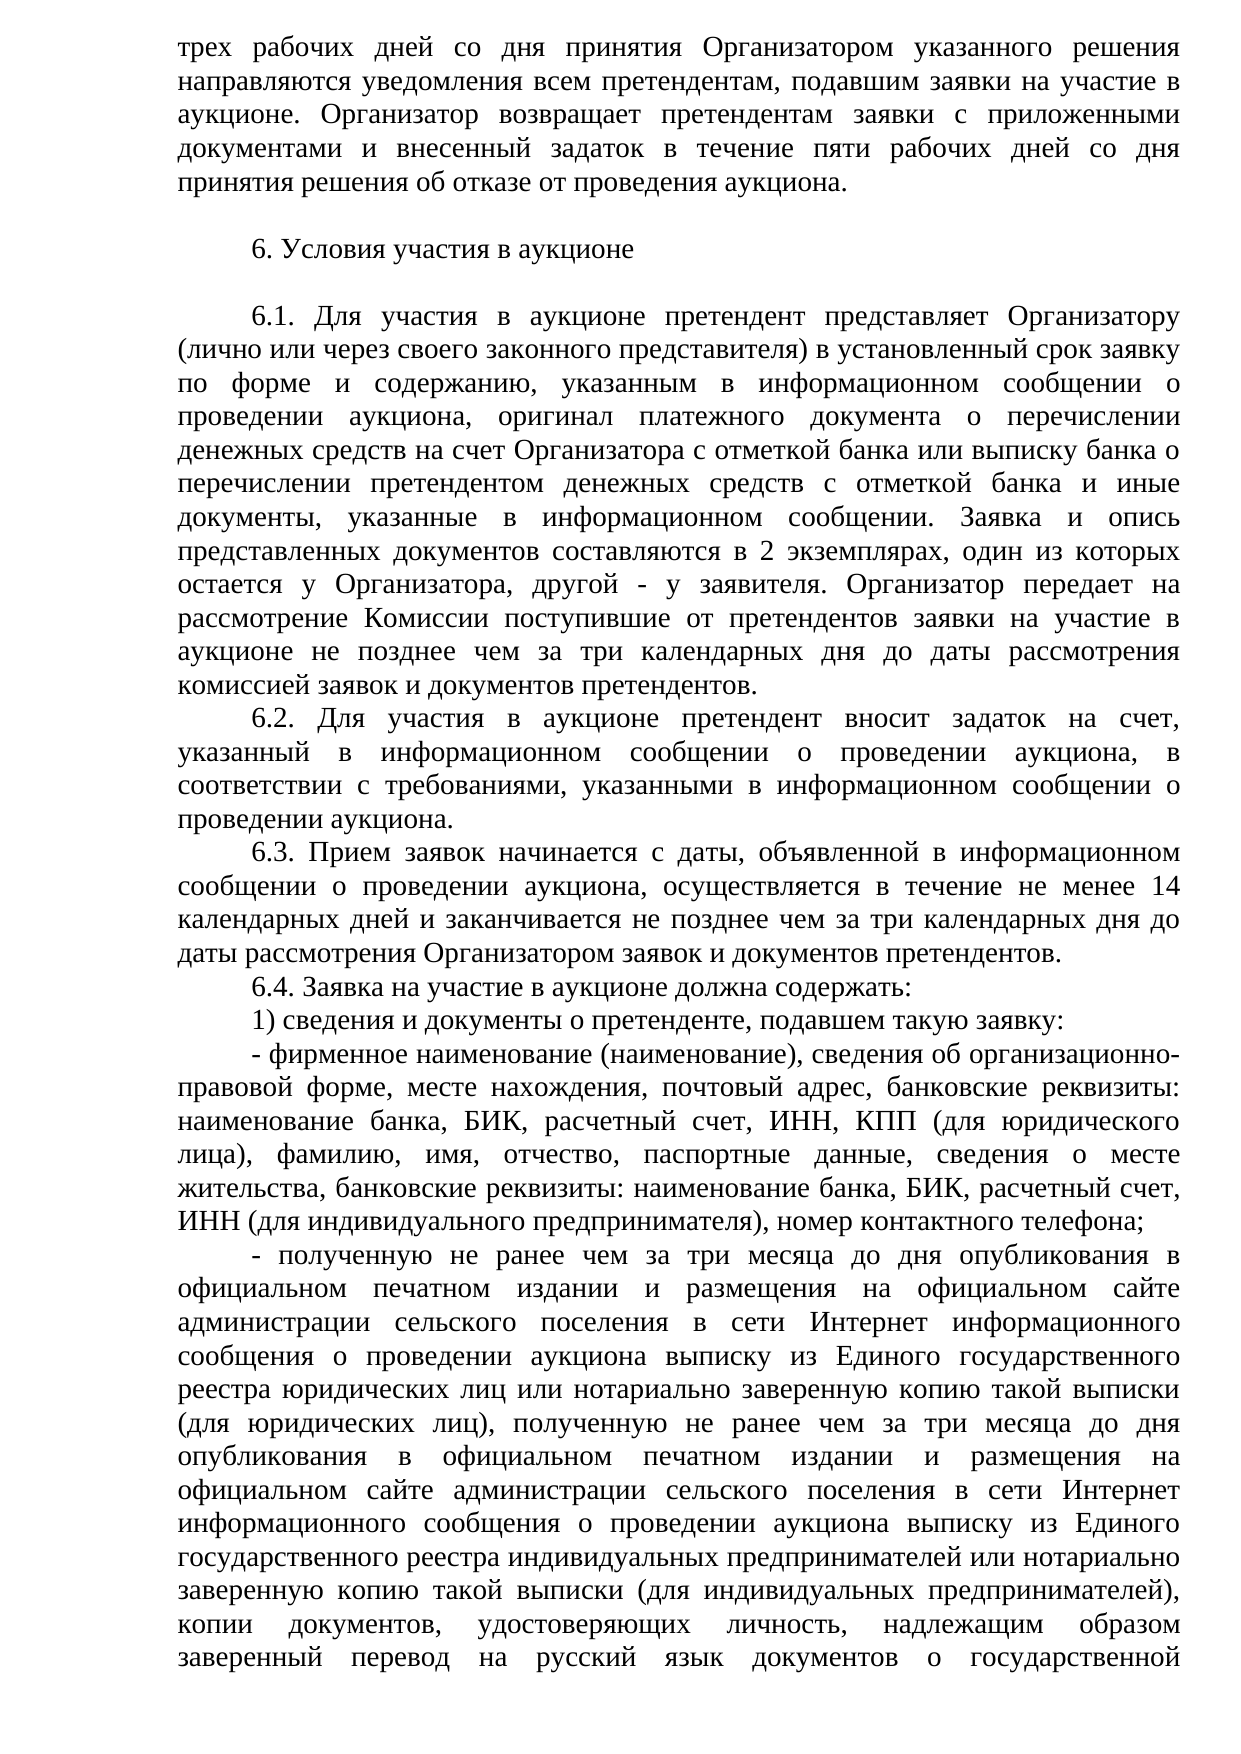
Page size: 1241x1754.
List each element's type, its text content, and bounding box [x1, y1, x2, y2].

text 6.2. Для участия в аукционе претендент вносит задаток на счет, указанный в информационном сообщении о проведении аукциона, в соответствии с требованиями, указанными в информационном сообщении о проведении аукциона. [177, 700, 1181, 834]
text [177, 1237, 1181, 1673]
text 6. Условия участия в аукционе [177, 231, 1181, 264]
text 1) сведения и документы о претенденте, подавшем такую заявку: [177, 1002, 1181, 1036]
text 6.3. Прием заявок начинается с даты, объявленной в информационном сообщении о проведении аукциона, осуществляется в течение не менее 14 календарных дней и заканчивается не позднее чем за три календарных дня до даты рассмотрения Организатором заявок и документов претендентов. [177, 834, 1181, 969]
text 6.1. Для участия в аукционе претендент представляет Организатору (лично или через своего законного представителя) в установленный срок заявку по форме и содержанию, указанным в информационном сообщении о проведении аукциона, оригинал платежного документа о перечислении денежных средств на счет Организатора с отметкой банка или выписку банка о перечислении претендентом денежных средств с отметкой банка и иные документы, указанные в информационном сообщении. Заявка и опись представленных документов составляются в 2 экземплярах, один из которых остается у Организатора, другой - у заявителя. Организатор передает на рассмотрение Комиссии поступившие от претендентов заявки на участие в аукционе не позднее чем за три календарных дня до даты рассмотрения комиссией заявок и документов претендентов. [177, 298, 1181, 700]
text - фирменное наименование (наименование), сведения об организационно-правовой форме, месте нахождения, почтовый адрес, банковские реквизиты: наименование банка, БИК, расчетный счет, ИНН, КПП (для юридического лица), фамилию, имя, отчество, паспортные данные, сведения о месте жительства, банковские реквизиты: наименование банка, БИК, расчетный счет, ИНН (для индивидуального предпринимателя), номер контактного телефона; [177, 1036, 1181, 1237]
text 6.4. Заявка на участие в аукционе должна содержать: [177, 969, 1181, 1002]
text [177, 29, 1181, 197]
